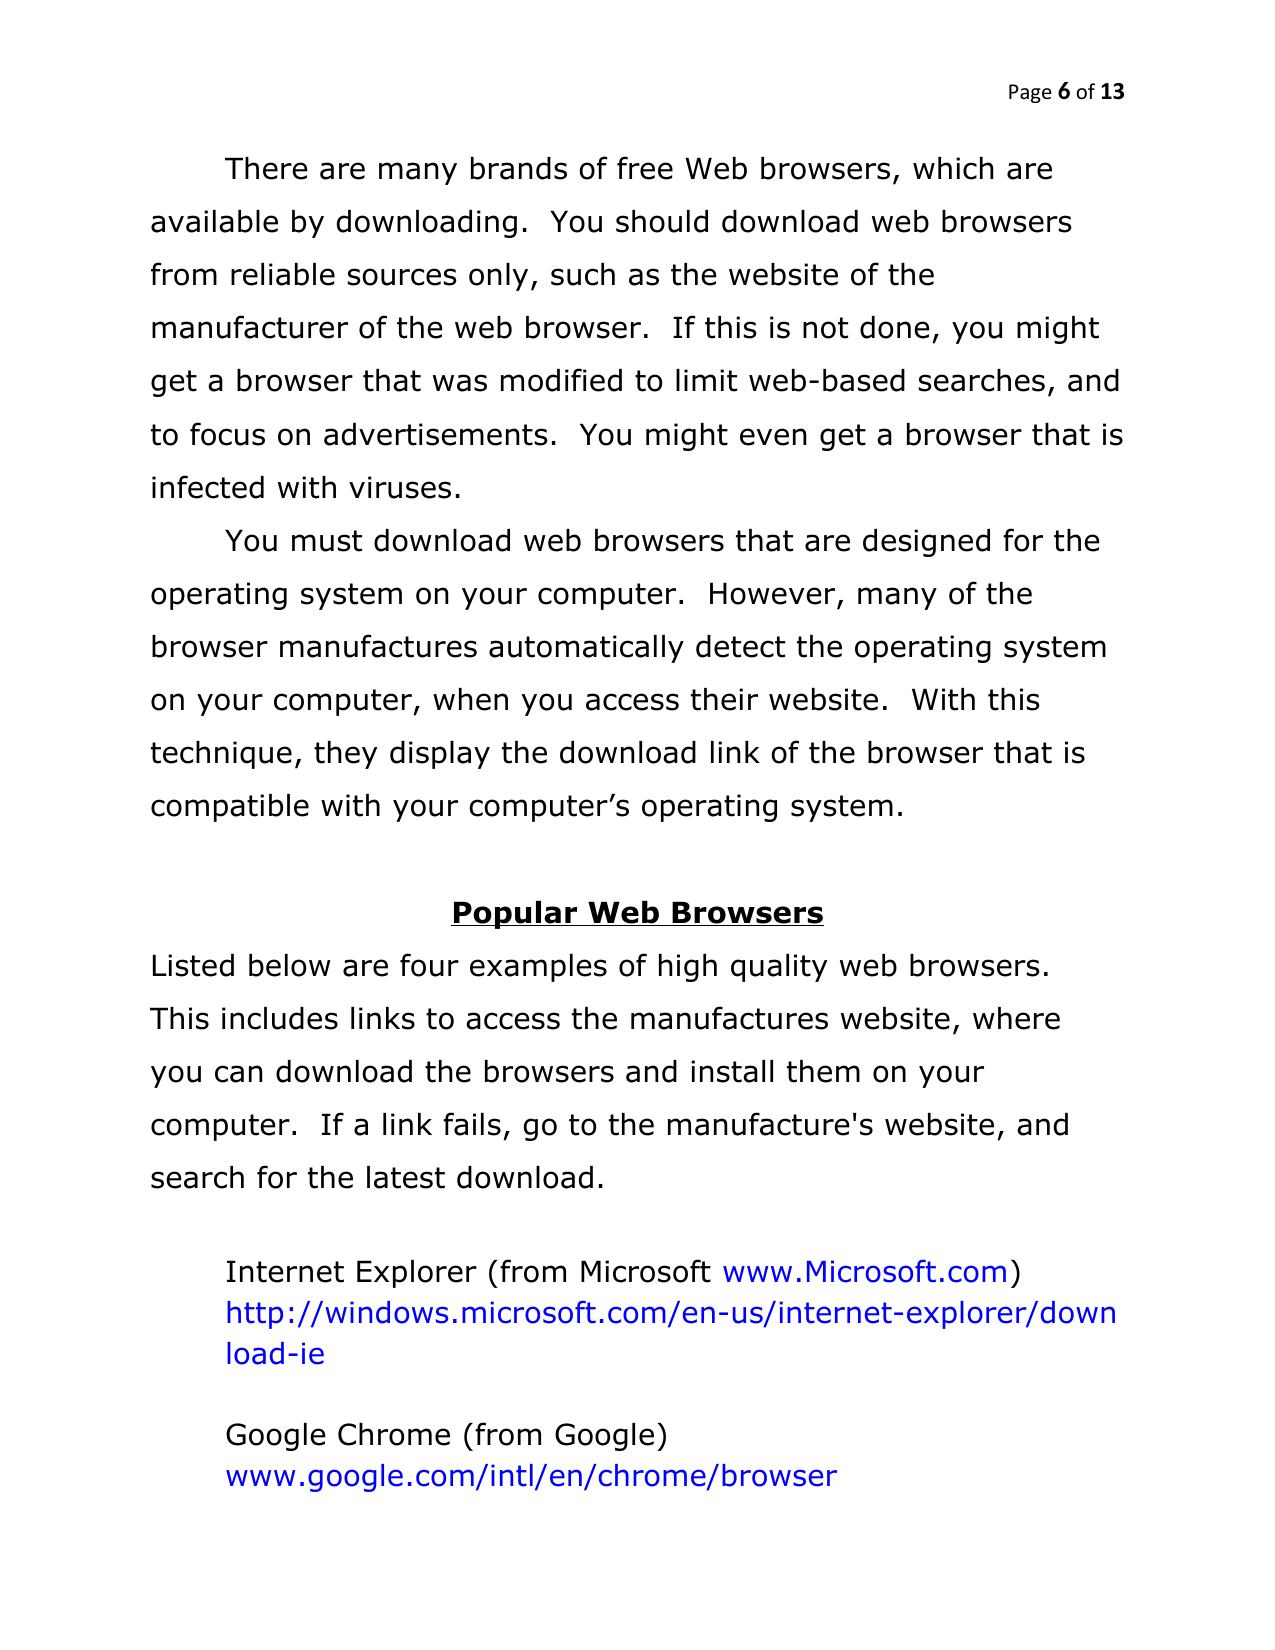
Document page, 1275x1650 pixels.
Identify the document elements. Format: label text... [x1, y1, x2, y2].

text Listed below are four examples of high quality web browsers. This includes links to access the manufactures website, where you can download the browsers and install them on your computer. If a link fails, go to the manufacture's website, and search for the latest download. [150, 947, 1125, 1195]
text Internet Explorer (from Microsoft www.Microsoft.com) http://windows.microsoft.com/en-us/internet-explorer/download-ie [225, 1253, 1125, 1370]
text There are many brands of free Web browsers, which are available by downloading. You should download web browsers from reliable sources only, such as the website of the manufacturer of the web browser. If this is not done, you might get a browser that was modified to limit web-based searches, and to focus on advertisements. You might even get a browser that is infected with viruses. [150, 150, 1125, 504]
text You must download web browsers that are designed for the operating system on your computer. However, many of the browser manufactures automatically detect the operating system on your computer, when you access their website. With this technique, they display the download link of the browser that is compatible with your computer’s operating system. [150, 522, 1125, 823]
text Popular Web Browsers [150, 894, 1125, 929]
text Google Chrome (from Google) www.google.com/intl/en/chrome/browser [225, 1416, 1125, 1492]
